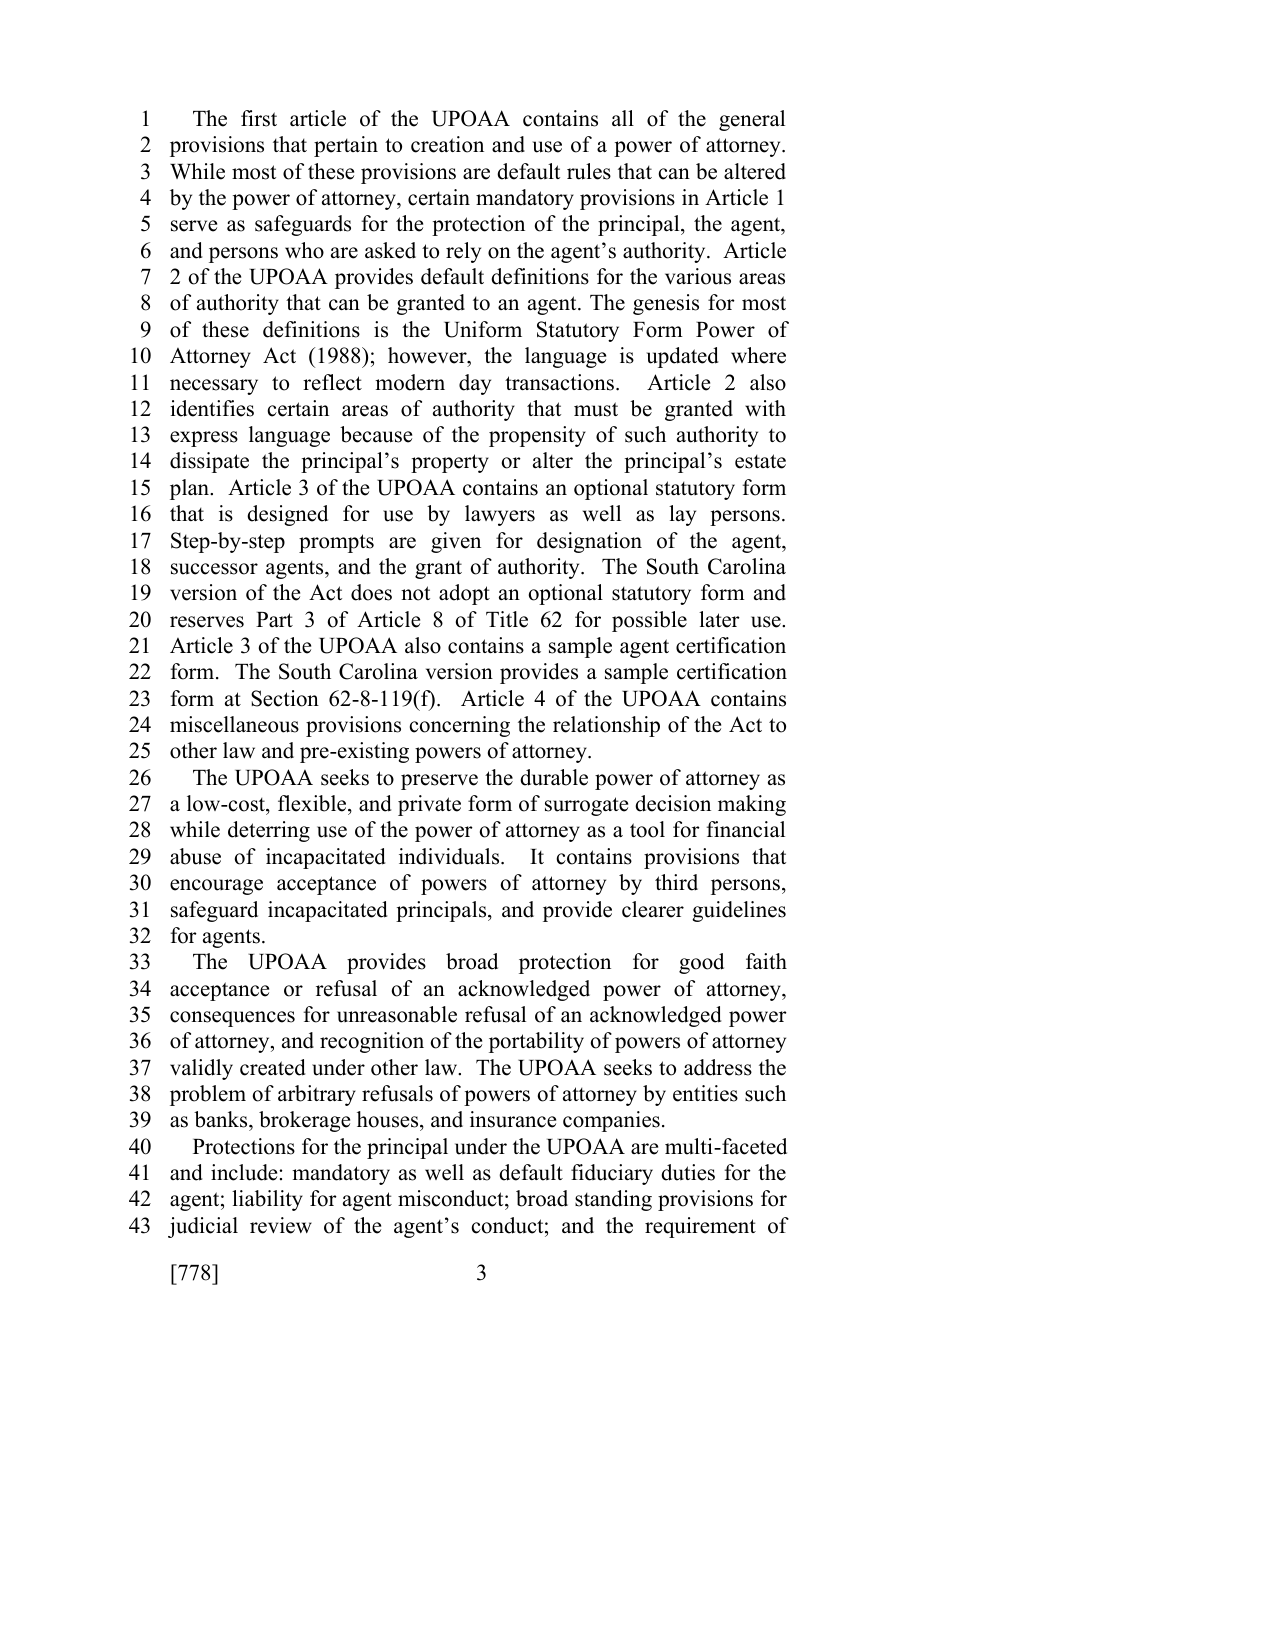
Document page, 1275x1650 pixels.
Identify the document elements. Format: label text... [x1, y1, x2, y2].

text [169, 1133, 787, 1238]
text The UPOAA seeks to preserve the durable power of attorney as a low-cost, flexible, and private form of surrogate decision making while deterring use of the power of attorney as a tool for financial abuse of incapacitated individuals. It contains provisions that encourage acceptance of powers of attorney by third persons, safeguard incapacitated principals, and provide clearer guidelines for agents. [169, 764, 787, 948]
text The first article of the UPOAA contains all of the general provisions that pertain to creation and use of a power of attorney. While most of these provisions are default rules that can be altered by the power of attorney, certain mandatory provisions in Article 1 serve as safeguards for the protection of the principal, the agent, and persons who are asked to rely on the agent’s authority. Article 2 of the UPOAA provides default definitions for the various areas of authority that can be granted to an agent. The genesis for most of these definitions is the Uniform Statutory Form Power of Attorney Act (1988); however, the language is updated where necessary to reflect modern day transactions. Article 2 also identifies certain areas of authority that must be granted with express language because of the propensity of such authority to dissipate the principal’s property or alter the principal’s estate plan. Article 3 of the UPOAA contains an optional statutory form that is designed for use by lawyers as well as lay persons. Step-by-step prompts are given for designation of the agent, successor agents, and the grant of authority. The South Carolina version of the Act does not adopt an optional statutory form and reserves Part 3 of Article 8 of Title 62 for possible later use. Article 3 of the UPOAA also contains a sample agent certification form. The South Carolina version provides a sample certification form at Section 62-8-119(f). Article 4 of the UPOAA contains miscellaneous provisions concerning the relationship of the Act to other law and pre-existing powers of attorney. [169, 105, 787, 764]
text The UPOAA provides broad protection for good faith acceptance or refusal of an acknowledged power of attorney, consequences for unreasonable refusal of an acknowledged power of attorney, and recognition of the portability of powers of attorney validly created under other law. The UPOAA seeks to address the problem of arbitrary refusals of powers of attorney by entities such as banks, brokerage houses, and insurance companies. [169, 948, 787, 1133]
